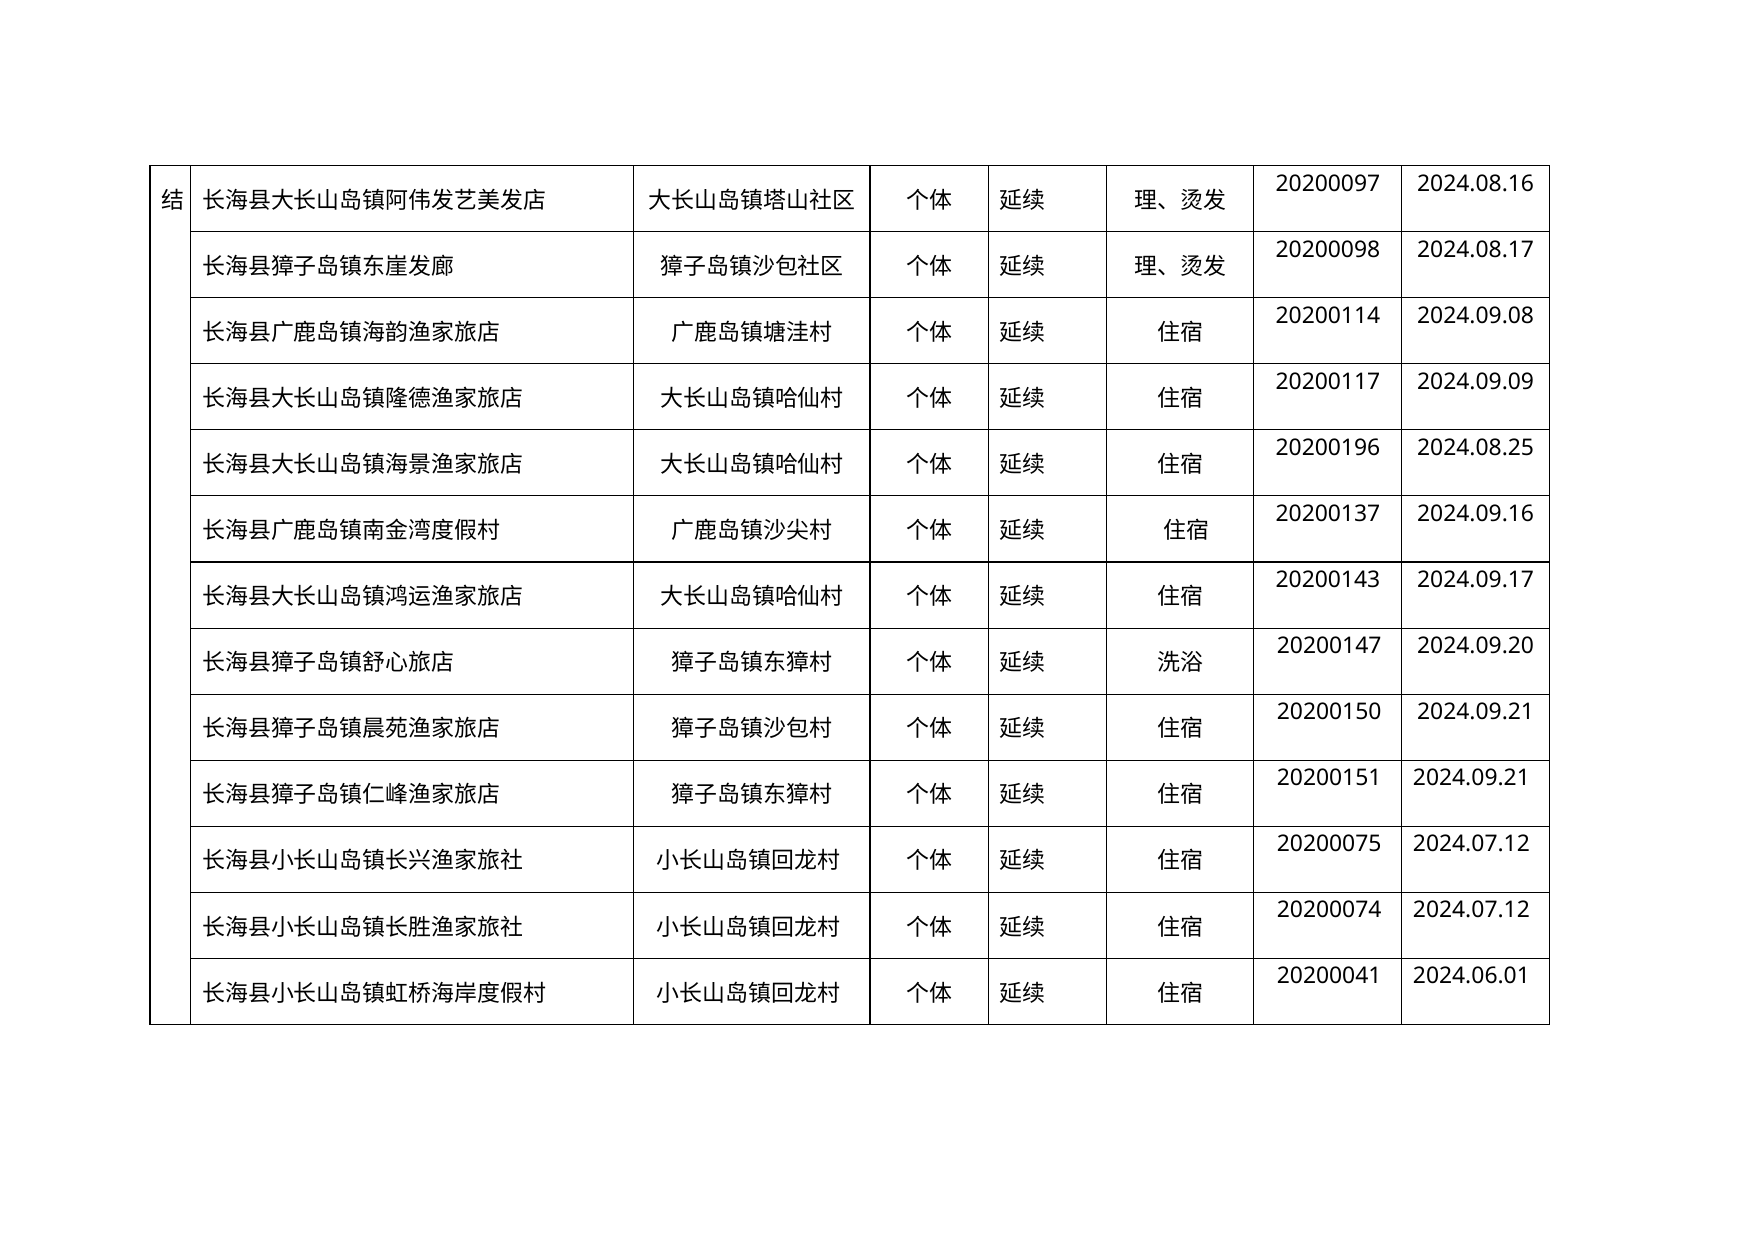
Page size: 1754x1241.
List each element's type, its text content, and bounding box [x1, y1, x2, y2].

table_cell 长海县獐子岛镇仁峰渔家旅店 [191, 761, 633, 826]
table_cell 延续 [989, 695, 1106, 759]
table_cell 2024.08.17 [1402, 232, 1549, 297]
table_cell 延续 [989, 364, 1106, 429]
table_cell 延续 [989, 893, 1106, 958]
table_cell 住宿 [1107, 959, 1253, 1024]
table_cell 个体 [871, 629, 988, 693]
table_cell 住宿 [1107, 761, 1253, 826]
table_cell 个体 [871, 827, 988, 892]
table_cell 长海县大长山岛镇鸿运渔家旅店 [191, 563, 633, 627]
table_cell 住宿 [1107, 430, 1253, 495]
table_cell 20200150 [1254, 695, 1401, 759]
table_cell 2024.09.16 [1402, 496, 1549, 561]
table_cell 20200137 [1254, 496, 1401, 561]
table_cell 20200114 [1254, 298, 1401, 363]
table_cell 长海县獐子岛镇晨苑渔家旅店 [191, 695, 633, 759]
table_cell 住宿 [1107, 364, 1253, 429]
table_cell 20200196 [1254, 430, 1401, 495]
table_cell 延续 [989, 496, 1106, 561]
table_cell 小长山岛镇回龙村 [634, 959, 869, 1024]
table_cell 长海县小长山岛镇长兴渔家旅社 [191, 827, 633, 892]
table_cell 20200151 [1254, 761, 1401, 826]
table_cell 獐子岛镇沙包村 [634, 695, 869, 759]
table_cell 长海县獐子岛镇舒心旅店 [191, 629, 633, 693]
table_cell 20200041 [1254, 959, 1401, 1024]
table_cell 住宿 [1107, 563, 1253, 627]
table_cell 大长山岛镇哈仙村 [634, 364, 869, 429]
table_cell 20200074 [1254, 893, 1401, 958]
table_cell 个体 [871, 298, 988, 363]
table_cell 长海县大长山岛镇隆德渔家旅店 [191, 364, 633, 429]
table_cell 个体 [871, 893, 988, 958]
table_cell 延续 [989, 166, 1106, 231]
table_cell 延续 [989, 761, 1106, 826]
table_cell 个体 [871, 563, 988, 627]
table_cell 长海县大长山岛镇阿伟发艺美发店 [191, 166, 633, 231]
table_cell 个体 [871, 430, 988, 495]
table_cell 长海县小长山岛镇长胜渔家旅社 [191, 893, 633, 958]
table_cell 个体 [871, 232, 988, 297]
table_cell 个体 [871, 959, 988, 1024]
table_cell 獐子岛镇沙包社区 [634, 232, 869, 297]
table_cell 住宿 [1107, 893, 1253, 958]
table_cell 2024.09.21 [1402, 761, 1549, 826]
table_cell 广鹿岛镇沙尖村 [634, 496, 869, 561]
table_cell 大长山岛镇塔山社区 [634, 166, 869, 231]
table_cell 个体 [871, 166, 988, 231]
table_cell 住宿 [1107, 827, 1253, 892]
table_cell 延续 [989, 827, 1106, 892]
table_cell 獐子岛镇东獐村 [634, 761, 869, 826]
table_cell 20200147 [1254, 629, 1401, 693]
table_cell 住宿 [1107, 496, 1253, 561]
table_cell 延续 [989, 629, 1106, 693]
table_cell 延续 [989, 232, 1106, 297]
table_cell 20200117 [1254, 364, 1401, 429]
table_cell 个体 [871, 695, 988, 759]
table_cell 长海县广鹿岛镇南金湾度假村 [191, 496, 633, 561]
table_cell 长海县小长山岛镇虹桥海岸度假村 [191, 959, 633, 1024]
table_cell 2024.07.12 [1402, 893, 1549, 958]
table_cell 延续 [989, 430, 1106, 495]
table_cell 长海县獐子岛镇东崖发廊 [191, 232, 633, 297]
table_cell 大长山岛镇哈仙村 [634, 430, 869, 495]
table_cell 20200075 [1254, 827, 1401, 892]
table_cell 住宿 [1107, 695, 1253, 759]
table_cell 个体 [871, 364, 988, 429]
table_cell 2024.08.25 [1402, 430, 1549, 495]
table_cell 小长山岛镇回龙村 [634, 893, 869, 958]
table_cell 2024.09.21 [1402, 695, 1549, 759]
table_cell 理、烫发 [1107, 166, 1253, 231]
table_cell 2024.09.08 [1402, 298, 1549, 363]
table_cell 长海县大长山岛镇海景渔家旅店 [191, 430, 633, 495]
table_cell 大长山岛镇哈仙村 [634, 563, 869, 627]
table_cell 广鹿岛镇塘洼村 [634, 298, 869, 363]
table_cell 洗浴 [1107, 629, 1253, 693]
table_cell 2024.09.09 [1402, 364, 1549, 429]
table_cell 2024.08.16 [1402, 166, 1549, 231]
table_cell 2024.06.01 [1402, 959, 1549, 1024]
table_cell 个体 [871, 496, 988, 561]
table_cell 2024.07.12 [1402, 827, 1549, 892]
table_cell 延续 [989, 563, 1106, 627]
table_cell 20200098 [1254, 232, 1401, 297]
table_cell 20200143 [1254, 563, 1401, 627]
table_cell 理、烫发 [1107, 232, 1253, 297]
table_cell 2024.09.17 [1402, 563, 1549, 627]
table_cell 2024.09.20 [1402, 629, 1549, 693]
table_cell 住宿 [1107, 298, 1253, 363]
table_cell 獐子岛镇东獐村 [634, 629, 869, 693]
table_cell 小长山岛镇回龙村 [634, 827, 869, 892]
table_cell 延续 [989, 298, 1106, 363]
table_cell 个体 [871, 761, 988, 826]
table_cell 长海县广鹿岛镇海韵渔家旅店 [191, 298, 633, 363]
table_cell 20200097 [1254, 166, 1401, 231]
table_cell 延续 [989, 959, 1106, 1024]
